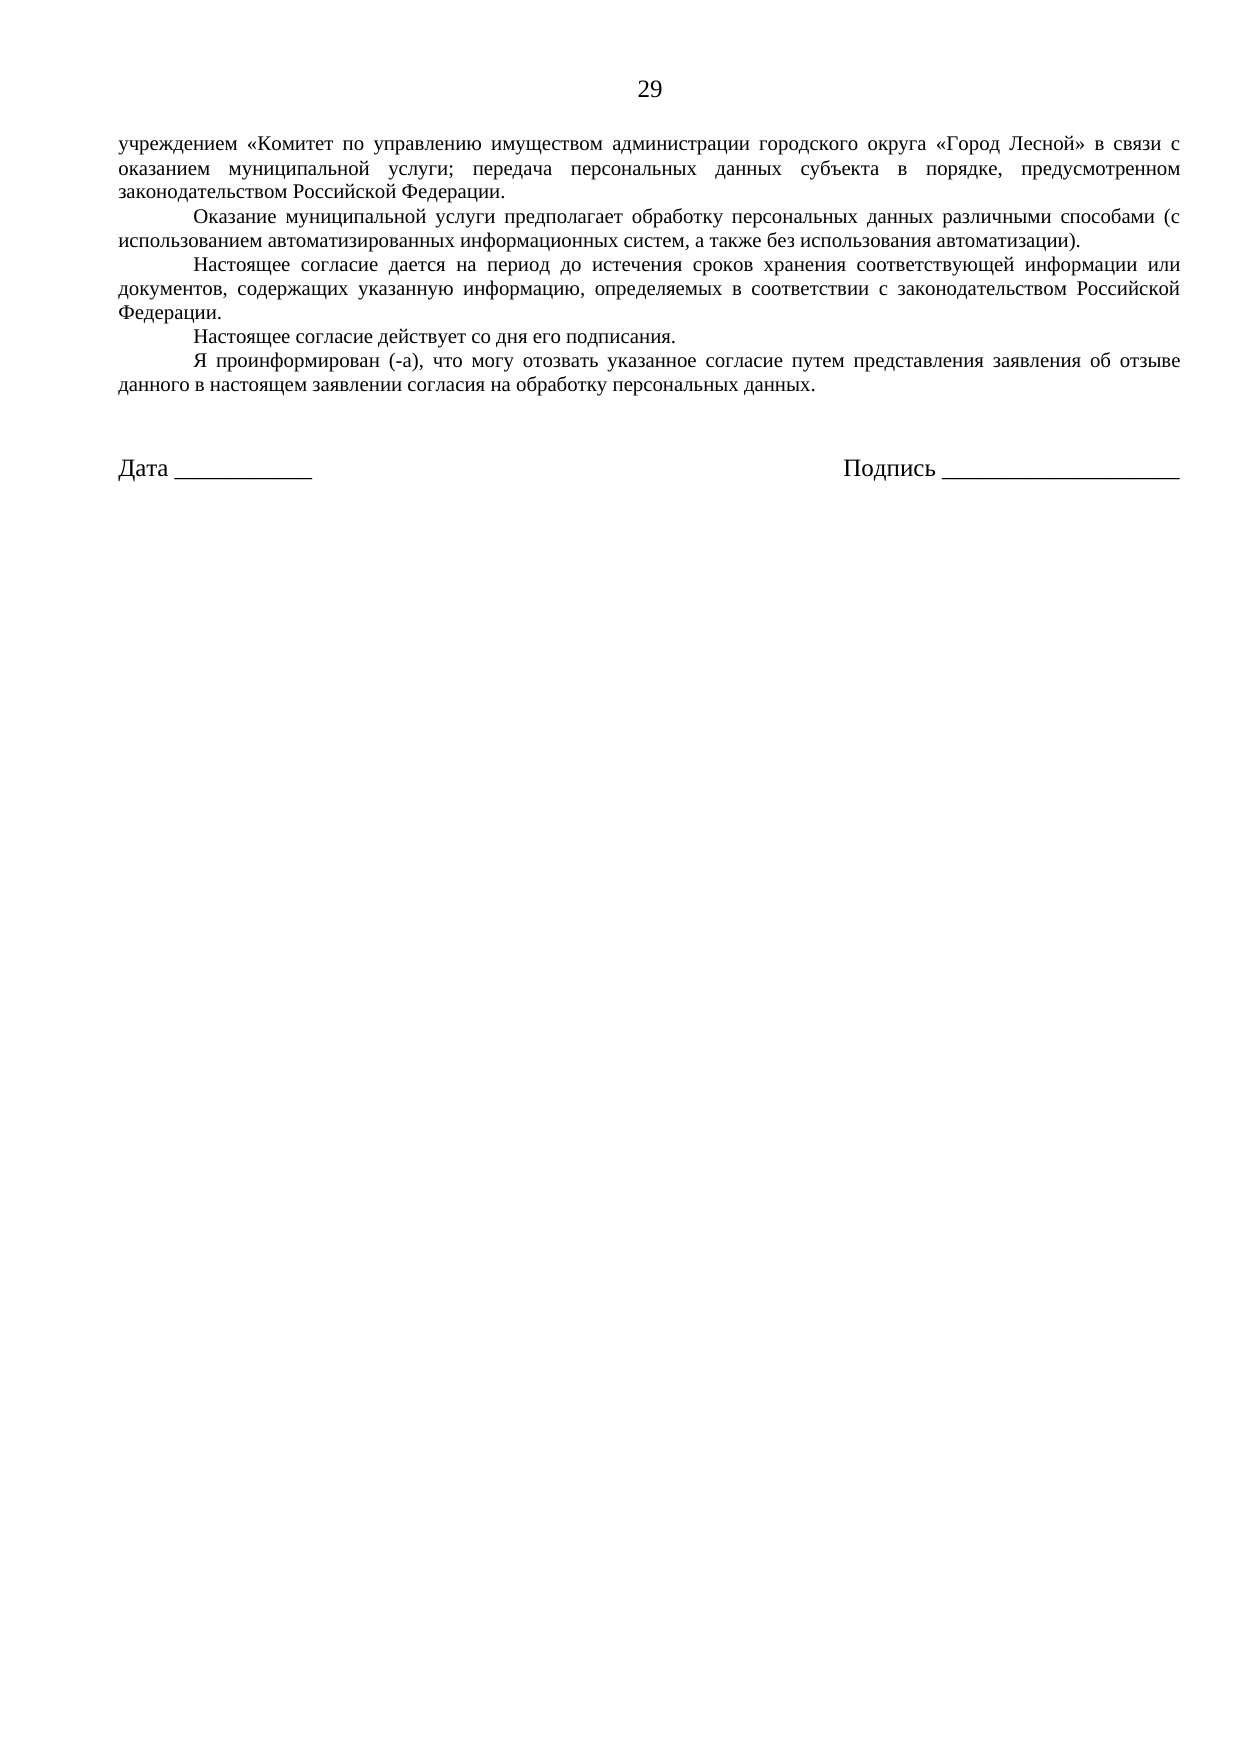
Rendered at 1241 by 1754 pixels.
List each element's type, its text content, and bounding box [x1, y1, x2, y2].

text Настоящее согласие дается на период до истечения сроков хранения соответствующей информации или документов, содержащих указанную информацию, определяемых в соответствии с законодательством Российской Федерации. [118, 252, 1182, 324]
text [118, 131, 1182, 203]
text Я проинформирован (-а), что могу отозвать указанное согласие путем представления заявления об отзыве данного в настоящем заявлении согласия на обработку персональных данных. [118, 348, 1182, 396]
text Оказание муниципальной услуги предполагает обработку персональных данных различными способами (с использованием автоматизированных информационных систем, а также без использования автоматизации). [118, 203, 1182, 252]
text Дата ___________ Подпись ___________________ [118, 453, 1182, 482]
text Настоящее согласие действует со дня его подписания. [118, 324, 1182, 348]
